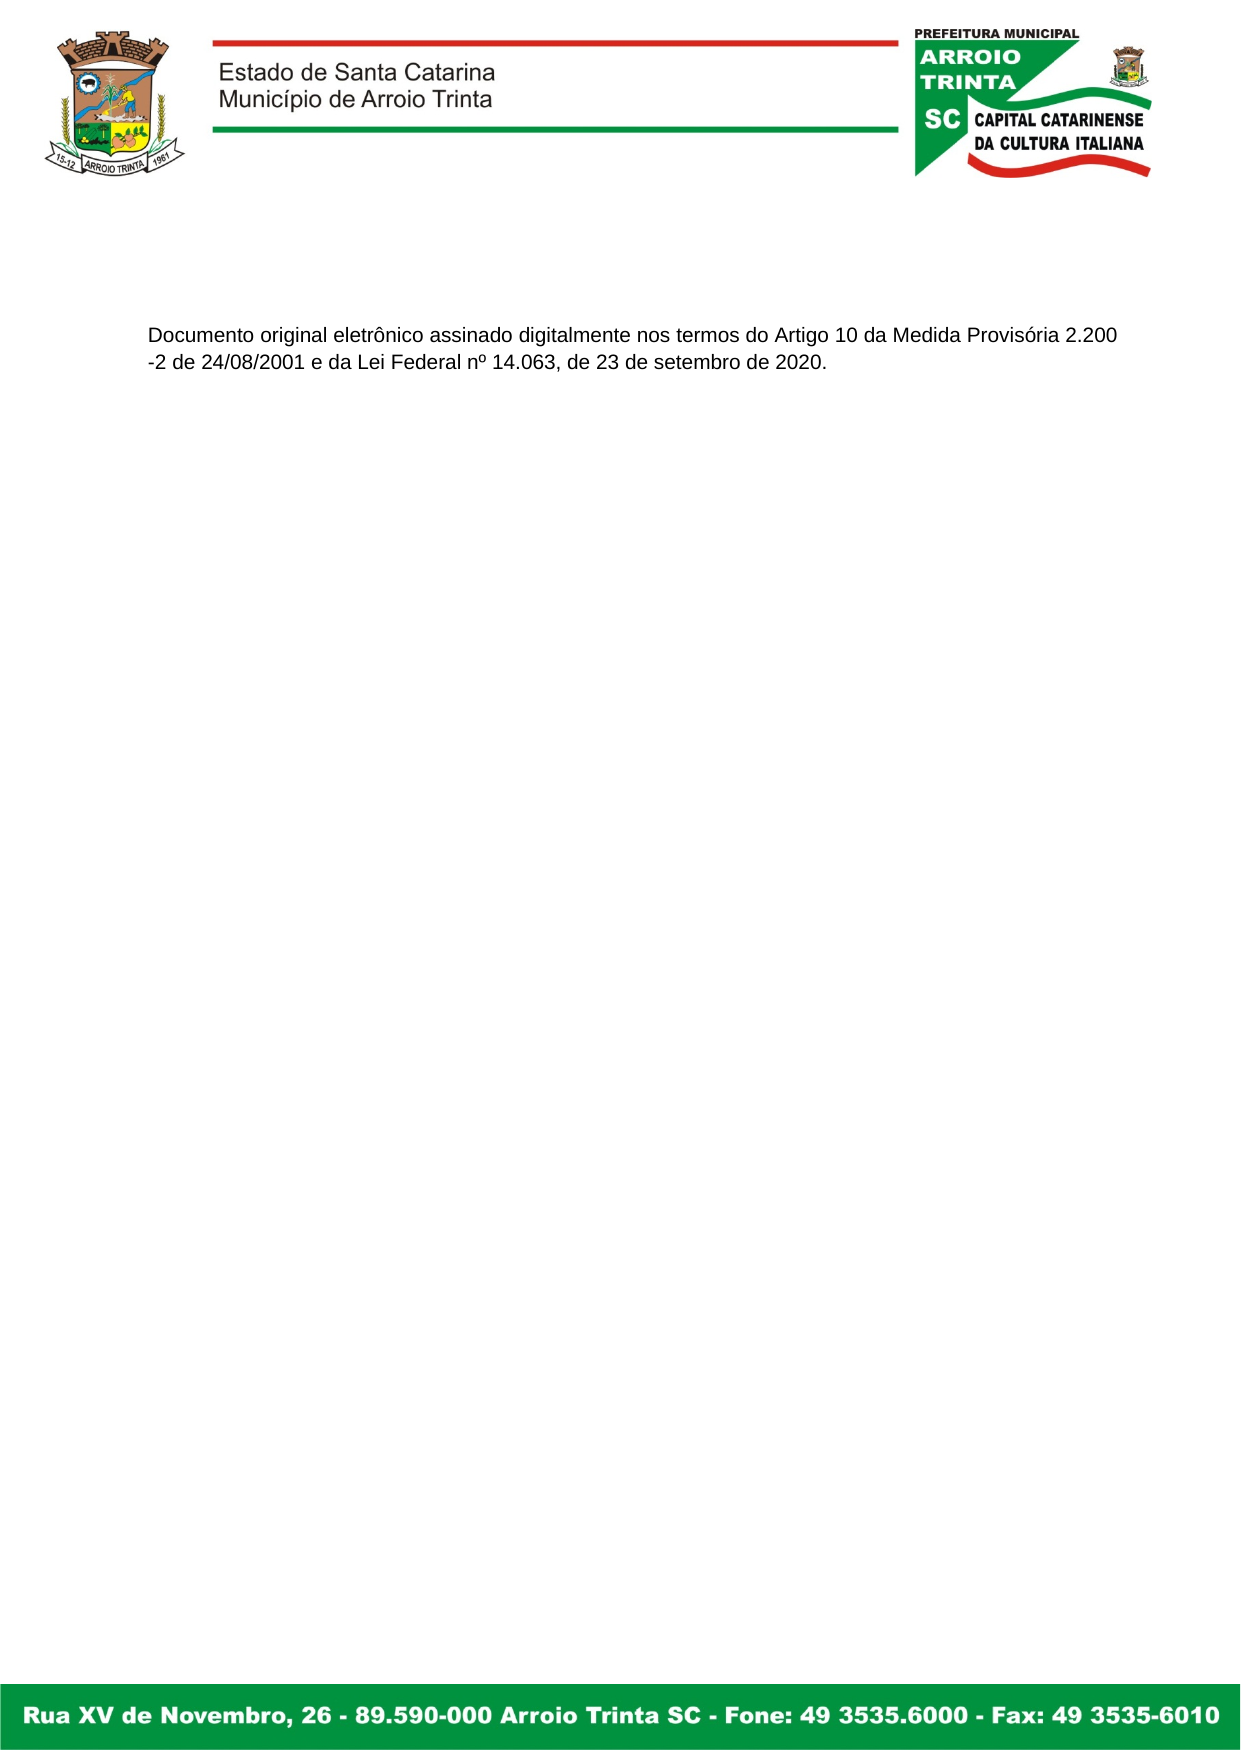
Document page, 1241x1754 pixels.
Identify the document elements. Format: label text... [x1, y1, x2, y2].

text Documento original eletrônico assinado digitalmente nos termos do Artigo 10 da Medida Provisória 2.200-2 de 24/08/2001 e da Lei Federal nº 14.063, de 23 de setembro de 2020. [148, 322, 1122, 374]
picture [44, 29, 1152, 178]
picture [0, 1684, 1241, 1750]
